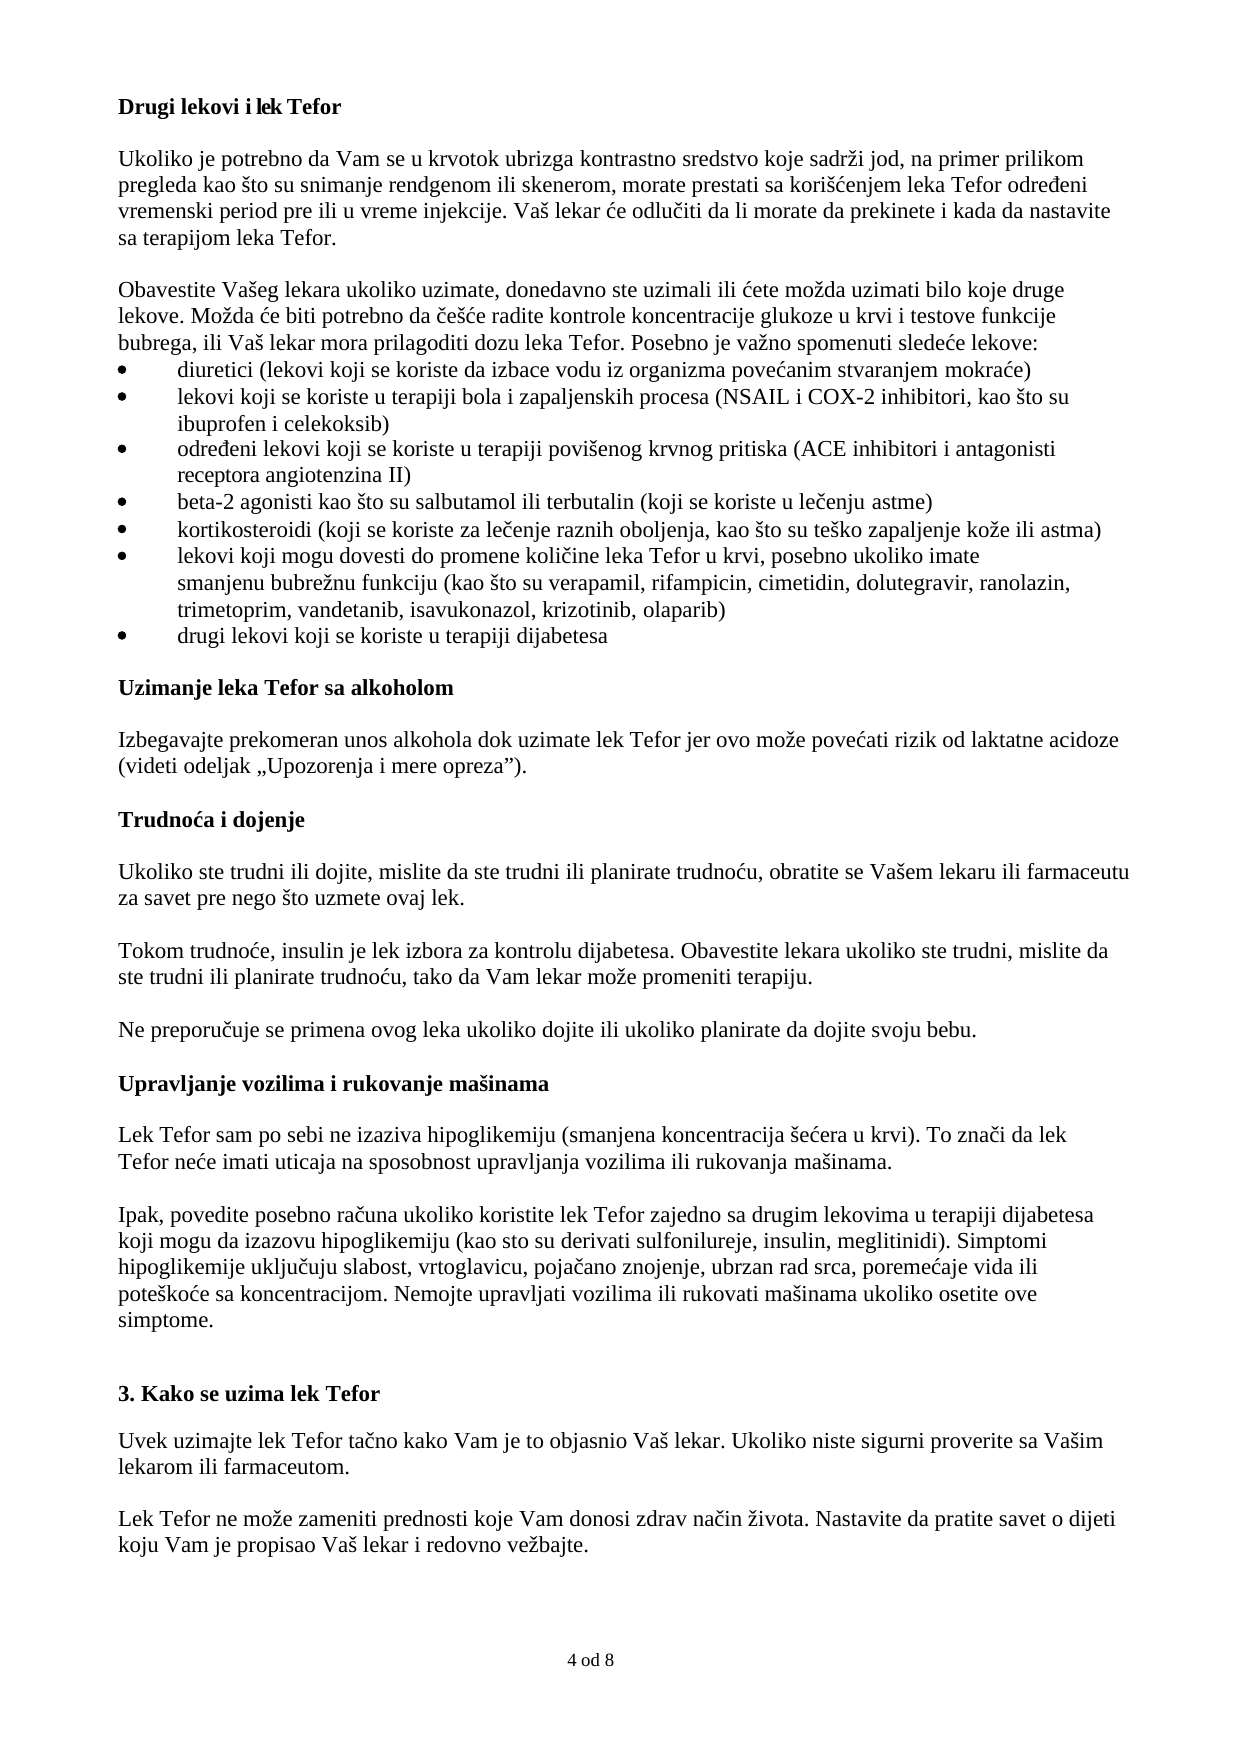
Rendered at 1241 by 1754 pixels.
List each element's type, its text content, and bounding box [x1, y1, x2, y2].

subtitle Kako se uzima lek Tefor [118, 1380, 1134, 1406]
text Izbegavajte prekomeran unos alkohola dok uzimate lek Tefor jer ovo može povećati rizik od laktatne acidoze (videti odeljak „Upozorenja i mere opreza”). [118, 727, 1134, 779]
list lekovi koji mogu dovesti do promene količine leka Tefor u krvi, posebno ukoliko imate smanjenu bubrežnu funkciju (kao što su verapamil, rifampicin, cimetidin, dolutegravir, ranolazin, trimetoprim, vandetanib, isavukonazol, krizotinib, olaparib) [118, 542, 1071, 622]
list kortikosteroidi (koji se koriste za lečenje raznih oboljenja, kao što su teško zapaljenje kože ili astma) [118, 515, 1134, 542]
text Ukoliko ste trudni ili dojite, mislite da ste trudni ili planirate trudnoću, obratite se Vašem lekaru ili farmaceutu za savet pre nego što uzmete ovaj lek. [118, 858, 1137, 911]
list beta-2 agonisti kao što su salbutamol ili terbutalin (koji se koriste u lečenju astme) [118, 488, 1134, 515]
text Ne preporučuje se primena ovog leka ukoliko dojite ili ukoliko planirate da dojite svoju bebu. [118, 1016, 1134, 1042]
list lekovi koji se koriste u terapiji bola i zapaljenskih procesa (NSAIL i COX-2 inhibitori, kao što su ibuprofen i celekoksib) [118, 383, 1070, 436]
subtitle Uzimanje leka Tefor sa alkoholom [118, 674, 1134, 701]
text Ipak, povedite posebno računa ukoliko koristite lek Tefor zajedno sa drugim lekovima u terapiji dijabetesa koji mogu da izazovu hipoglikemiju (kao sto su derivati sulfonilureje, insulin, meglitinidi). Simptomi hipoglikemije uključuju slabost, vrtoglavicu, pojačano znojenje, ubrzan rad srca, poremećaje vida ili poteškoće sa koncentracijom. Nemojte upravljati vozilima ili rukovati mašinama ukoliko osetite ove simptome. [118, 1201, 1122, 1332]
list drugi lekovi koji se koriste u terapiji dijabetesa [118, 622, 1134, 649]
text Tokom trudnoće, insulin je lek izbora za kontrolu dijabetesa. Obavestite lekara ukoliko ste trudni, mislite da ste trudni ili planirate trudnoću, tako da Vam lekar može promeniti terapiju. [118, 937, 1116, 990]
text Lek Tefor sam po sebi ne izaziva hipoglikemiju (smanjena koncentracija šećera u krvi). To znači da lek Tefor neće imati uticaja na sposobnost upravljanja vozilima ili rukovanja mašinama. [118, 1122, 1116, 1174]
list diuretici (lekovi koji se koriste da izbace vodu iz organizma povećanim stvaranjem mokraće) [118, 356, 1134, 383]
subtitle Trudnoća i dojenje [118, 806, 1134, 832]
subtitle Drugi lekovi i lek Tefor [118, 93, 1134, 119]
text Uvek uzimajte lek Tefor tačno kako Vam je to objasnio Vaš lekar. Ukoliko niste sigurni proverite sa Vašim lekarom ili farmaceutom. [118, 1427, 1134, 1479]
text Obavestite Vašeg lekara ukoliko uzimate, donedavno ste uzimali ili ćete možda uzimati bilo koje druge lekove. Možda će biti potrebno da češće radite kontrole koncentracije glukoze u krvi i testove funkcije bubrega, ili Vaš lekar mora prilagoditi dozu leka Tefor. Posebno je važno spomenuti sledeće lekove: [118, 276, 1122, 355]
list određeni lekovi koji se koriste u terapiji povišenog krvnog pritiska (ACE inhibitori i antagonisti receptora angiotenzina II) [118, 436, 1134, 488]
subtitle Upravljanje vozilima i rukovanje mašinama [118, 1069, 1134, 1096]
text Ukoliko je potrebno da Vam se u krvotok ubrizga kontrastno sredstvo koje sadrži jod, na primer prilikom pregleda kao što su snimanje rendgenom ili skenerom, morate prestati sa korišćenjem leka Tefor određeni vremenski period pre ili u vreme injekcije. Vaš lekar će odlučiti da li morate da prekinete i kada da nastavite sa terapijom leka Tefor. [118, 145, 1121, 250]
text Lek Tefor ne može zameniti prednosti koje Vam donosi zdrav način života. Nastavite da pratite savet o dijeti koju Vam je propisao Vaš lekar i redovno vežbajte. [118, 1506, 1134, 1558]
